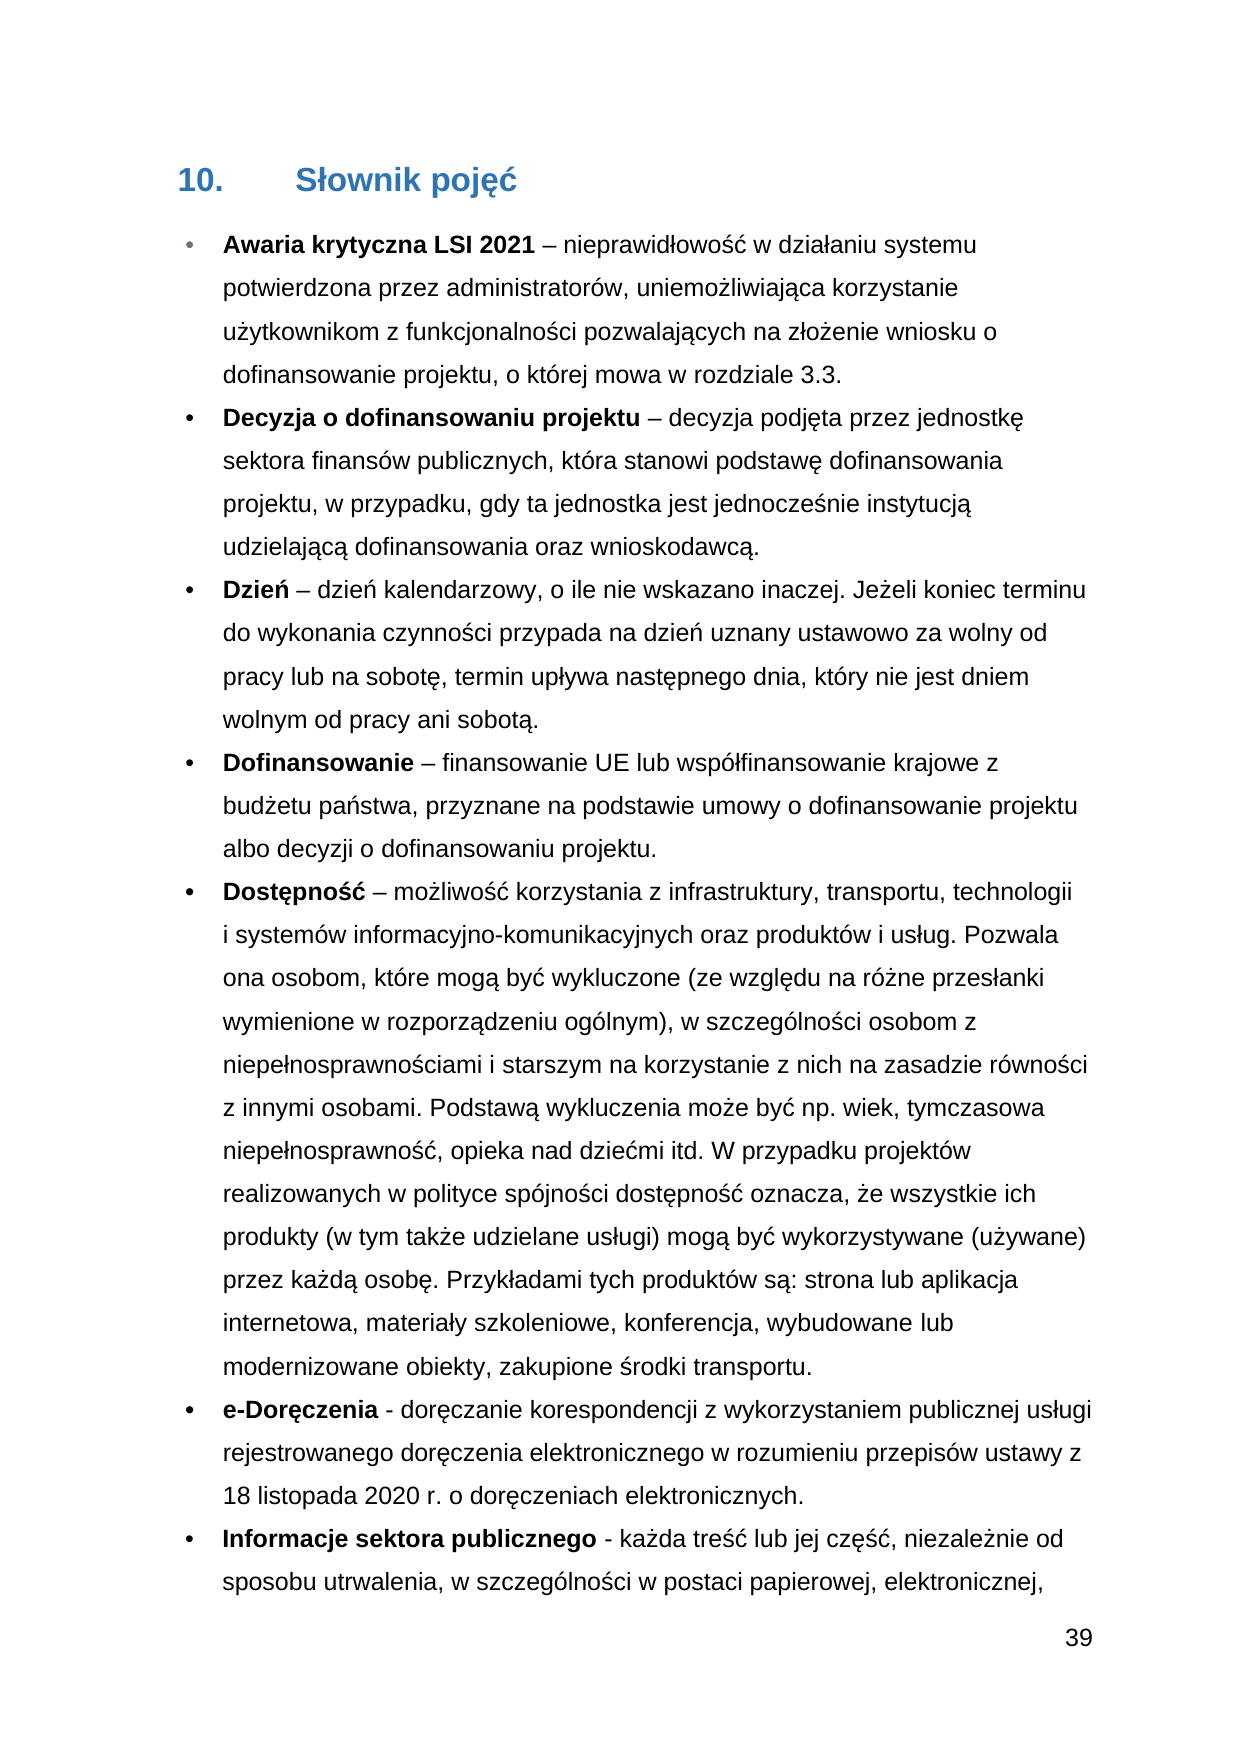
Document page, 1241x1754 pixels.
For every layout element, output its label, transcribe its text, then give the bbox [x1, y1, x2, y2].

list Decyzja o dofinansowaniu projektu – decyzja podjęta przez jednostkę sektora finansów publicznych, która stanowi podstawę dofinansowania projektu, w przypadku, gdy ta jednostka jest jednocześnie instytucją udzielającą dofinansowania oraz wnioskodawcą. [185, 403, 1093, 561]
list Dzień – dzień kalendarzowy, o ile nie wskazano inaczej. Jeżeli koniec terminu do wykonania czynności przypada na dzień uznany ustawowo za wolny od pracy lub na sobotę, termin upływa następnego dnia, który nie jest dniem wolnym od pracy ani sobotą. [185, 575, 1093, 733]
subtitle Słownik pojęć [177, 160, 1093, 198]
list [185, 1524, 1093, 1596]
list Dostępność – możliwość korzystania z infrastruktury, transportu, technologii i systemów informacyjno-komunikacyjnych oraz produktów i usług. Pozwala ona osobom, które mogą być wykluczone (ze względu na różne przesłanki wymienione w rozporządzeniu ogólnym), w szczególności osobom z niepełnosprawnościami i starszym na korzystanie z nich na zasadzie równości z innymi osobami. Podstawą wykluczenia może być np. wiek, tymczasowa niepełnosprawność, opieka nad dziećmi itd. W przypadku projektów realizowanych w polityce spójności dostępność oznacza, że wszystkie ich produkty (w tym także udzielane usługi) mogą być wykorzystywane (używane) przez każdą osobę. Przykładami tych produktów są: strona lub aplikacja internetowa, materiały szkoleniowe, konferencja, wybudowane lub modernizowane obiekty, zakupione środki transportu. [185, 877, 1093, 1380]
list Awaria krytyczna LSI 2021 – nieprawidłowość w działaniu systemu potwierdzona przez administratorów, uniemożliwiająca korzystanie użytkownikom z funkcjonalności pozwalających na złożenie wniosku o dofinansowanie projektu, o której mowa w rozdziale 3.3. [185, 230, 1093, 388]
list e-Doręczenia - doręczanie korespondencji z wykorzystaniem publicznej usługi rejestrowanego doręczenia elektronicznego w rozumieniu przepisów ustawy z 18 listopada 2020 r. o doręczeniach elektronicznych. [185, 1394, 1093, 1509]
list Dofinansowanie – finansowanie UE lub współfinansowanie krajowe z budżetu państwa, przyznane na podstawie umowy o dofinansowanie projektu albo decyzji o dofinansowaniu projektu. [185, 748, 1093, 863]
